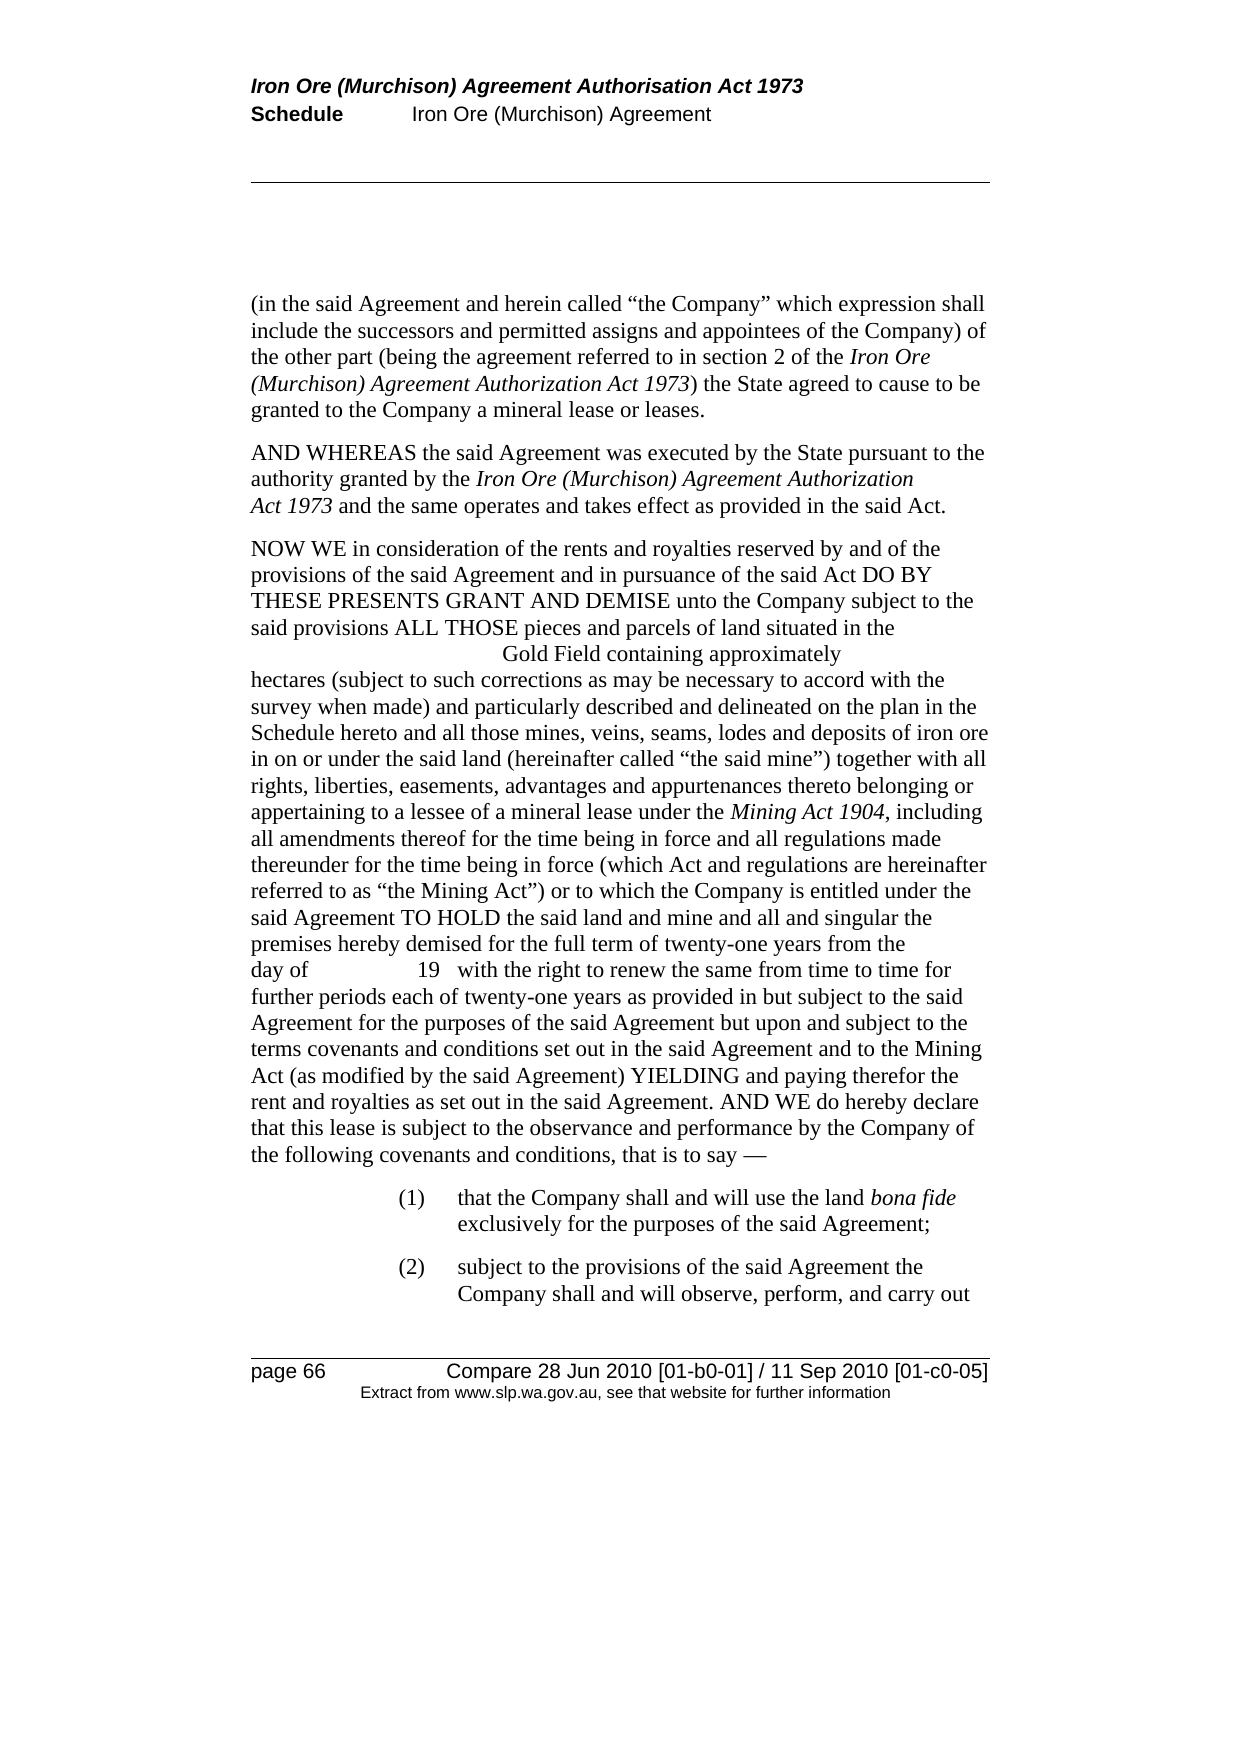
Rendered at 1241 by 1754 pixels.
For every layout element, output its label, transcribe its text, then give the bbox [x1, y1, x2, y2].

text (in the said Agreement and herein called “the Company” which expression shall include the successors and permitted assigns and appointees of the Company) of the other part (being the agreement referred to in section 2 of the Iron Ore (Murchison) Agreement Authorization Act 1973) the State agreed to cause to be granted to the Company a mineral lease or leases. [251, 291, 990, 422]
text NOW WE in consideration of the rents and royalties reserved by and of the provisions of the said Agreement and in pursuance of the said Act DO BY THESE PRESENTS GRANT AND DEMISE unto the Company subject to the said provisions ALL THOSE pieces and parcels of land situated in the Gold Field containing approximately hectares (subject to such corrections as may be necessary to accord with the survey when made) and particularly described and delineated on the plan in the Schedule hereto and all those mines, veins, seams, lodes and deposits of iron ore in on or under the said land (hereinafter called “the said mine”) together with all rights, liberties, easements, advantages and appurtenances thereto belonging or appertaining to a lessee of a mineral lease under the Mining Act 1904, including all amendments thereof for the time being in force and all regulations made thereunder for the time being in force (which Act and regulations are hereinafter referred to as “the Mining Act”) or to which the Company is entitled under the said Agreement TO HOLD the said land and mine and all and singular the premises hereby demised for the full term of twenty-one years from the day of 19 with the right to renew the same from time to time for further periods each of twenty-one years as provided in but subject to the said Agreement for the purposes of the said Agreement but upon and subject to the terms covenants and conditions set out in the said Agreement and to the Mining Act (as modified by the said Agreement) YIELDING and paying therefor the rent and royalties as set out in the said Agreement. AND WE do hereby declare that this lease is subject to the observance and performance by the Company of the following covenants and conditions, that is to say — [251, 535, 990, 1167]
text AND WHEREAS the said Agreement was executed by the State pursuant to the authority granted by the Iron Ore (Murchison) Agreement Authorization Act 1973 and the same operates and takes effect as provided in the said Act. [251, 439, 990, 518]
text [398, 1253, 990, 1306]
text (1) that the Company shall and will use the land bona fide exclusively for the purposes of the said Agreement; [398, 1184, 990, 1237]
